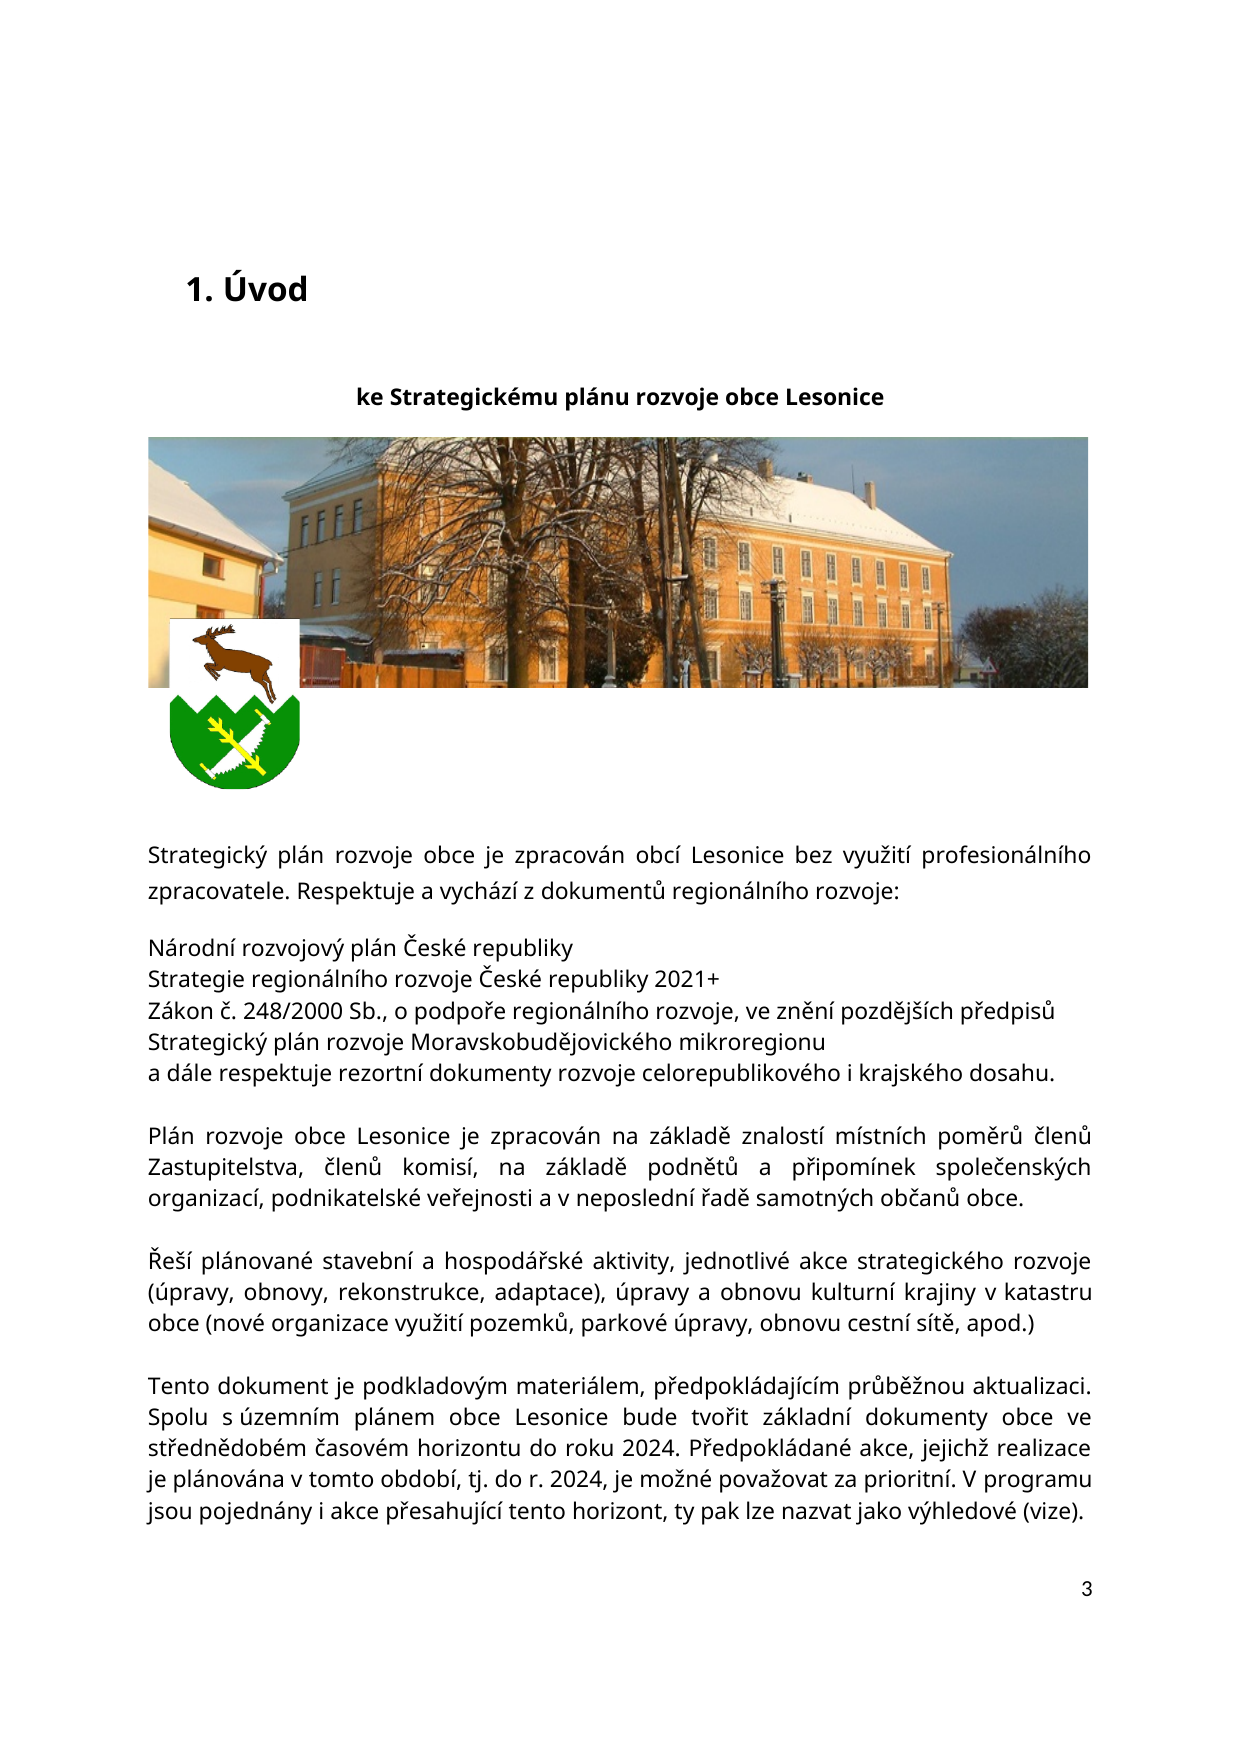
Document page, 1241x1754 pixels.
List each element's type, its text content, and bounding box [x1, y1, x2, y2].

text Plán rozvoje obce Lesonice je zpracován na základě znalostí místních poměrů členů Zastupitelstva, členů komisí, na základě podnětů a připomínek společenských organizací, podnikatelské veřejnosti a v neposlední řadě samotných občanů obce. [148, 1119, 1093, 1213]
text a dále respektuje rezortní dokumenty rozvoje celorepublikového i krajského dosahu. [148, 1057, 1093, 1088]
text Strategický plán rozvoje Moravskobudějovického mikroregionu [148, 1026, 1093, 1057]
text Tento dokument je podkladovým materiálem, předpokládajícím průběžnou aktualizaci. Spolu s územním plánem obce Lesonice bude tvořit základní dokumenty obce ve střednědobém časovém horizontu do roku 2024. Předpokládané akce, jejichž realizace je plánována v tomto období, tj. do r. 2024, je možné považovat za prioritní. V programu jsou pojednány i akce přesahující tento horizont, ty pak lze nazvat jako výhledové (vize). [148, 1369, 1093, 1526]
text Národní rozvojový plán České republiky [148, 932, 1093, 963]
subtitle Úvod [185, 265, 1093, 311]
text ke Strategickému plánu rozvoje obce Lesonice [148, 381, 1093, 412]
picture [147, 437, 1088, 787]
text Strategický plán rozvoje obce je zpracován obcí Lesonice bez využití profesionálního zpracovatele. Respektuje a vychází z dokumentů regionálního rozvoje: [148, 839, 1093, 907]
text Strategie regionálního rozvoje České republiky 2021+ [148, 963, 1093, 994]
text Zákon č. 248/2000 Sb., o podpoře regionálního rozvoje, ve znění pozdějších předpisů [148, 994, 1093, 1026]
text Řeší plánované stavební a hospodářské aktivity, jednotlivé akce strategického rozvoje (úpravy, obnovy, rekonstrukce, adaptace), úpravy a obnovu kulturní krajiny v katastru obce (nové organizace využití pozemků, parkové úpravy, obnovu cestní sítě, apod.) [148, 1244, 1093, 1338]
